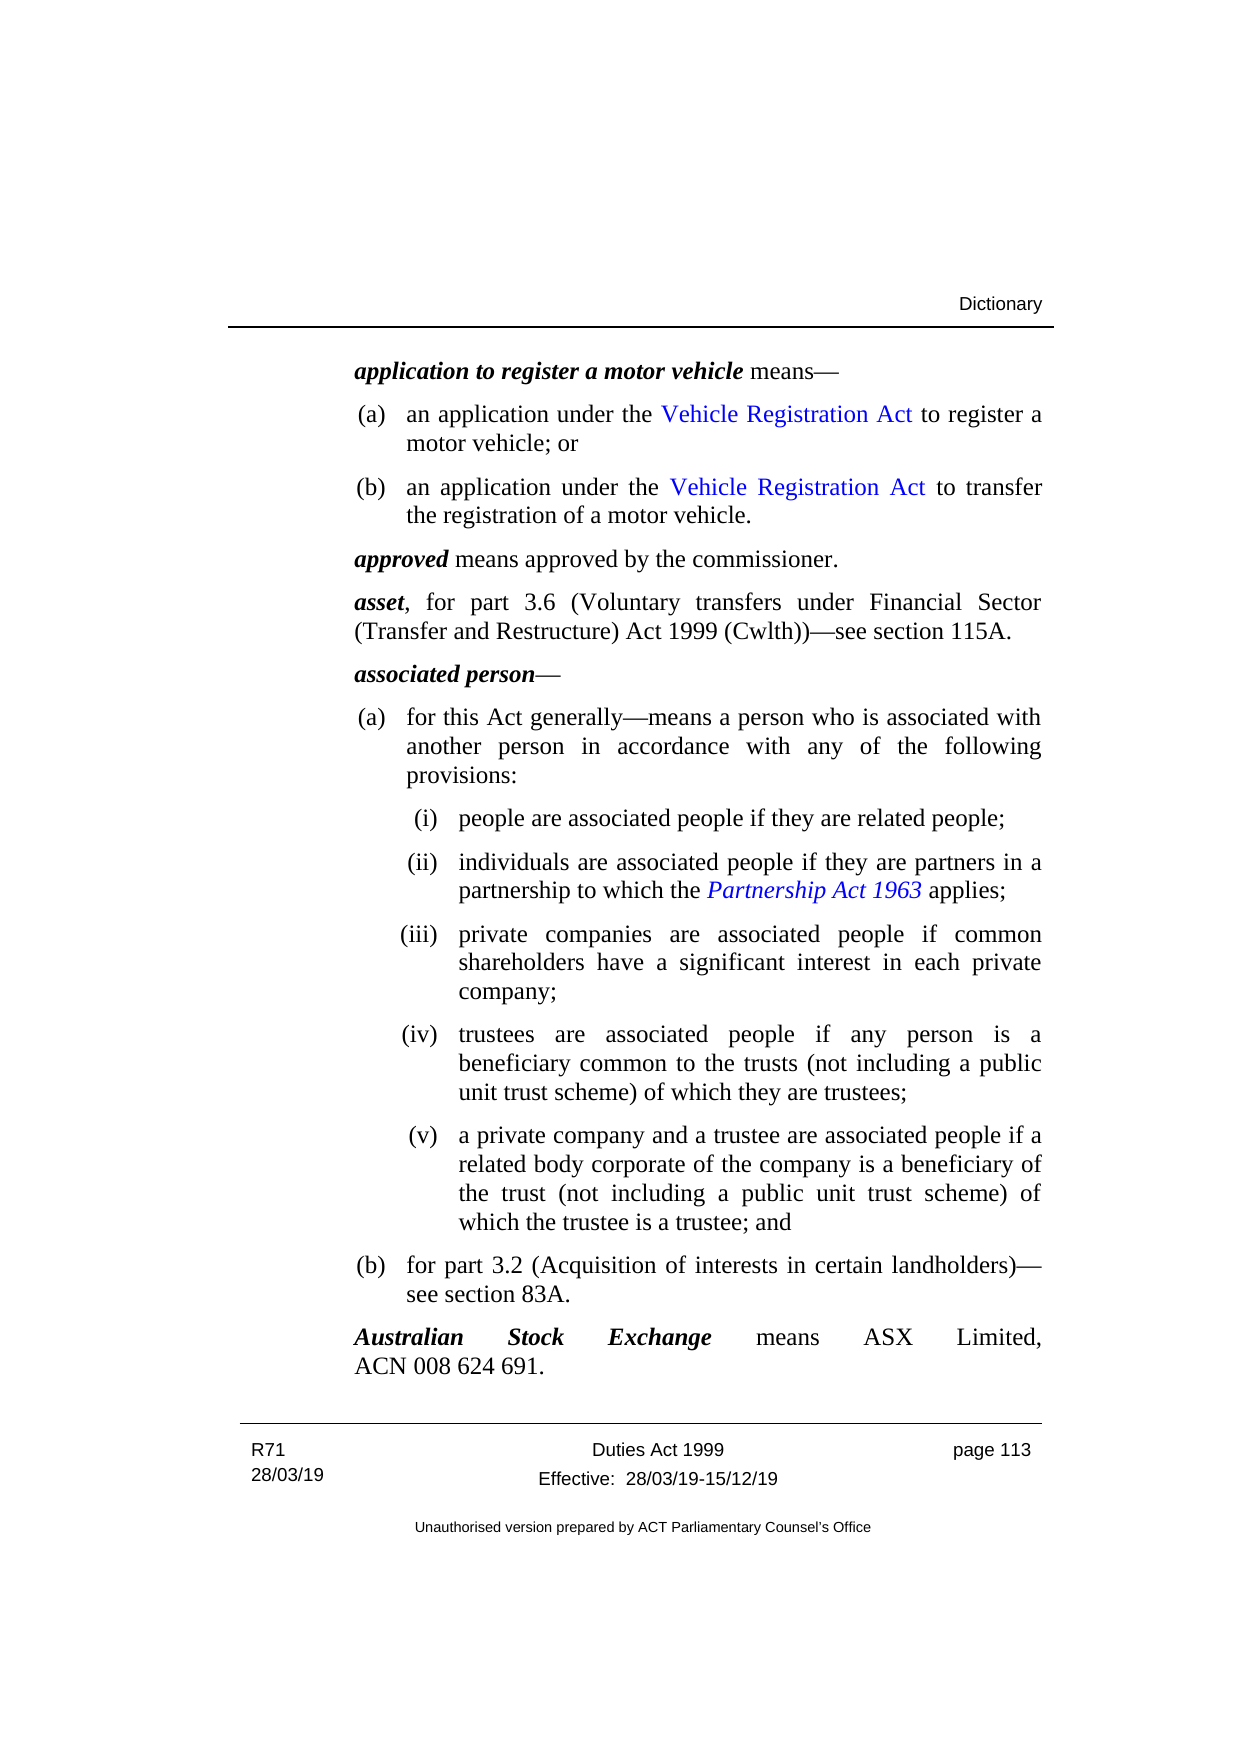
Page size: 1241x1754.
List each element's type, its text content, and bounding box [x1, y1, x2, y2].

text (ii) individuals are associated people if they are partners in a partnership to which the Partnership Act 1963 applies; [239, 847, 1042, 904]
text approved means approved by the commissioner. [354, 544, 1042, 572]
text (a) for this Act generally—means a person who is associated with another person in accordance with any of the following provisions: [239, 702, 1042, 789]
text (a) an application under the Vehicle Registration Act to register a motor vehicle; or [239, 399, 1042, 457]
text (b) for part 3.2 (Acquisition of interests in certain landholders)—see section 83A. [239, 1250, 1042, 1307]
text associated person— [354, 659, 1042, 688]
text (v) a private company and a trustee are associated people if a related body corporate of the company is a beneficiary of the trust (not including a public unit trust scheme) of which the trustee is a trustee; and [239, 1120, 1042, 1235]
text (i) people are associated people if they are related people; [239, 803, 1042, 832]
text (iv) trustees are associated people if any person is a beneficiary common to the trusts (not including a public unit trust scheme) of which they are trustees; [239, 1019, 1042, 1106]
text application to register a motor vehicle means— [354, 356, 1042, 385]
text (b) an application under the Vehicle Registration Act to transfer the registration of a motor vehicle. [239, 472, 1042, 529]
text Australian Stock Exchange means ASX Limited, ACN 008 624 691. [354, 1322, 1042, 1379]
text (iii) private companies are associated people if common shareholders have a significant interest in each private company; [239, 919, 1042, 1005]
text asset, for part 3.6 (Voluntary transfers under Financial Sector (Transfer and Restructure) Act 1999 (Cwlth))—see section 115A. [354, 587, 1042, 644]
